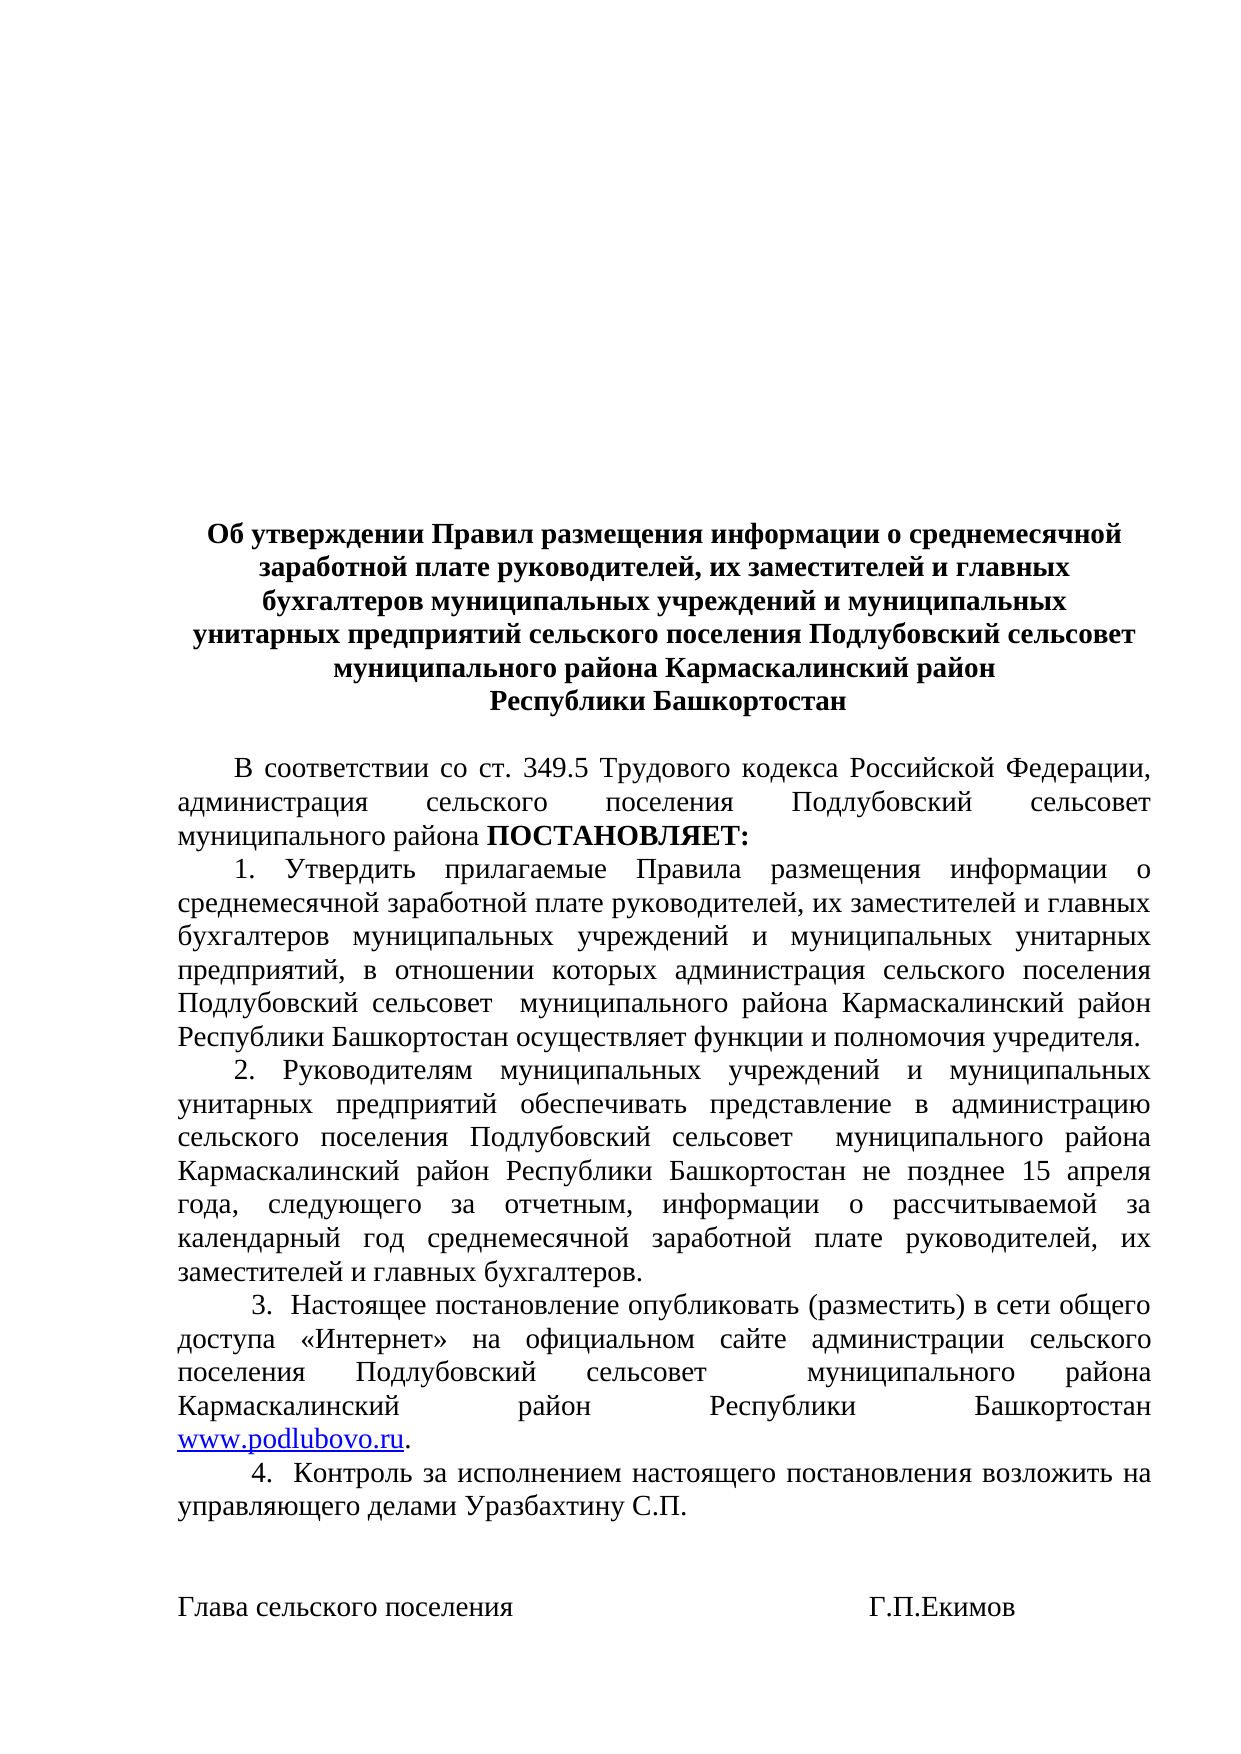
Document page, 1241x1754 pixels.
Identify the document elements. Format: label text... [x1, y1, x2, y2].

text Глава сельского поселения Г.П.Екимов [177, 1589, 1152, 1623]
text 2. Руководителям муниципальных учреждений и муниципальных унитарных предприятий обеспечивать представление в администрацию сельского поселения Подлубовский сельсовет муниципального района Кармаскалинский район Республики Башкортостан не позднее 15 апреля года, следующего за отчетным, информации о рассчитываемой за календарный год среднемесячной заработной плате руководителей, их заместителей и главных бухгалтеров. [177, 1052, 1152, 1287]
title унитарных предприятий сельского поселения Подлубовский сельсовет муниципального района Кармаскалинский район [177, 616, 1152, 683]
text 4. Контроль за исполнением настоящего постановления возложить на управляющего делами Уразбахтину С.П. [177, 1455, 1152, 1522]
text 3. Настоящее постановление опубликовать (разместить) в сети общего доступа «Интернет» на официальном сайте администрации сельского поселения Подлубовский сельсовет муниципального района Кармаскалинский район Республики Башкортостан www.podlubovo.ru. [177, 1287, 1152, 1455]
title Об утверждении Правил размещения информации о среднемесячной [177, 516, 1152, 549]
title Республики Башкортостан [177, 683, 1152, 717]
text В соответствии со ст. 349.5 Трудового кодекса Российской Федерации, администрация сельского поселения Подлубовский сельсовет муниципального района ПОСТАНОВЛЯЕТ: [177, 751, 1152, 851]
text 1. Утвердить прилагаемые Правила размещения информации о среднемесячной заработной плате руководителей, их заместителей и главных бухгалтеров муниципальных учреждений и муниципальных унитарных предприятий, в отношении которых администрация сельского поселения Подлубовский сельсовет муниципального района Кармаскалинский район Республики Башкортостан осуществляет функции и полномочия учредителя. [177, 851, 1152, 1052]
title заработной плате руководителей, их заместителей и главных [177, 549, 1152, 583]
title бухгалтеров муниципальных учреждений и муниципальных [177, 583, 1152, 616]
